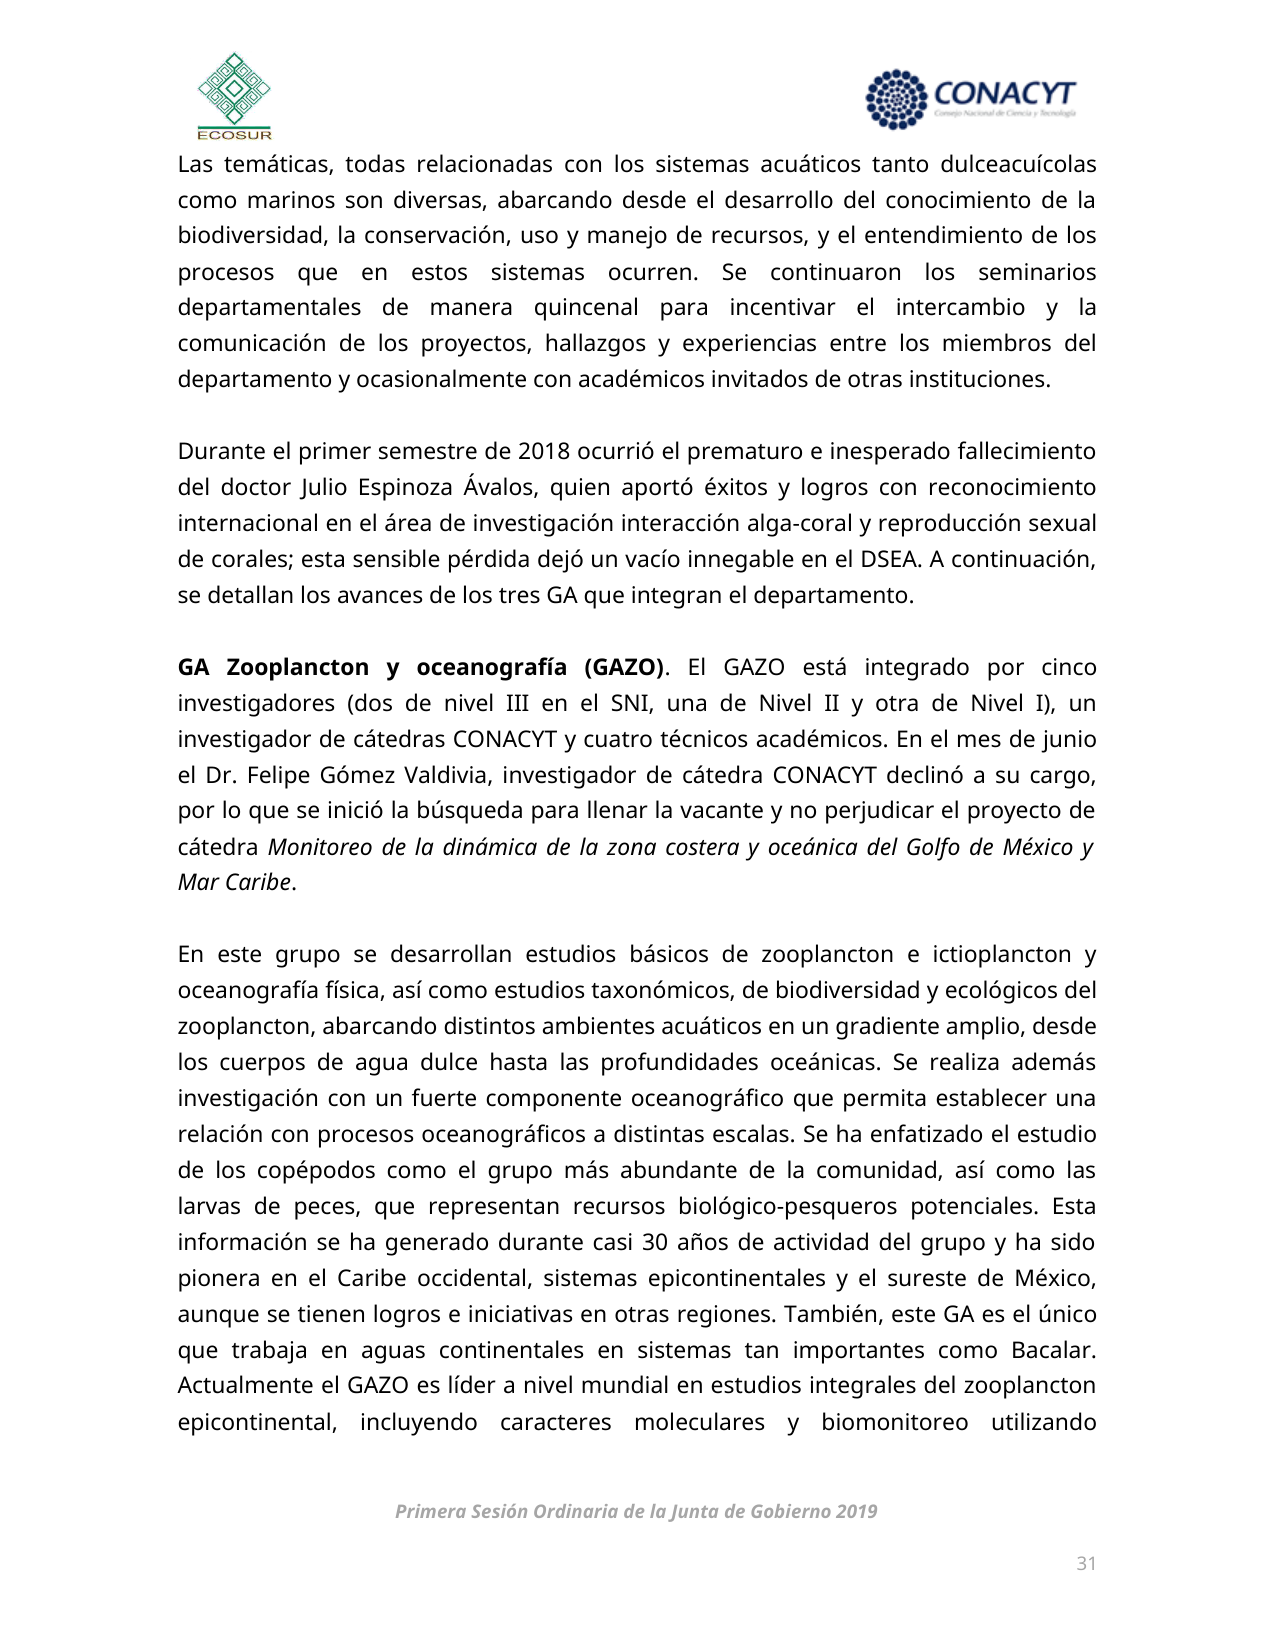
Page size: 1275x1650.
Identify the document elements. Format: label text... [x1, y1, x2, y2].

text GA Zooplancton y oceanografía (GAZO). El GAZO está integrado por cinco investigadores (dos de nivel III en el SNI, una de Nivel II y otra de Nivel I), un investigador de cátedras CONACYT y cuatro técnicos académicos. En el mes de junio el Dr. Felipe Gómez Valdivia, investigador de cátedra CONACYT declinó a su cargo, por lo que se inició la búsqueda para llenar la vacante y no perjudicar el proyecto de cátedra Monitoreo de la dinámica de la zona costera y oceánica del Golfo de México y Mar Caribe. [177, 651, 1098, 898]
picture [855, 63, 1085, 136]
text Las temáticas, todas relacionadas con los sistemas acuáticos tanto dulceacuícolas como marinos son diversas, abarcando desde el desarrollo del conocimiento de la biodiversidad, la conservación, uso y manejo de recursos, y el entendimiento de los procesos que en estos sistemas ocurren. Se continuaron los seminarios departamentales de manera quincenal para incentivar el intercambio y la comunicación de los proyectos, hallazgos y experiencias entre los miembros del departamento y ocasionalmente con académicos invitados de otras instituciones. [177, 148, 1098, 394]
picture [190, 51, 277, 142]
text Durante el primer semestre de 2018 ocurrió el prematuro e inesperado fallecimiento del doctor Julio Espinoza Ávalos, quien aportó éxitos y logros con reconocimiento internacional en el área de investigación interacción alga-coral y reproducción sexual de corales; esta sensible pérdida dejó un vacío innegable en el DSEA. A continuación, se detallan los avances de los tres GA que integran el departamento. [177, 435, 1098, 610]
